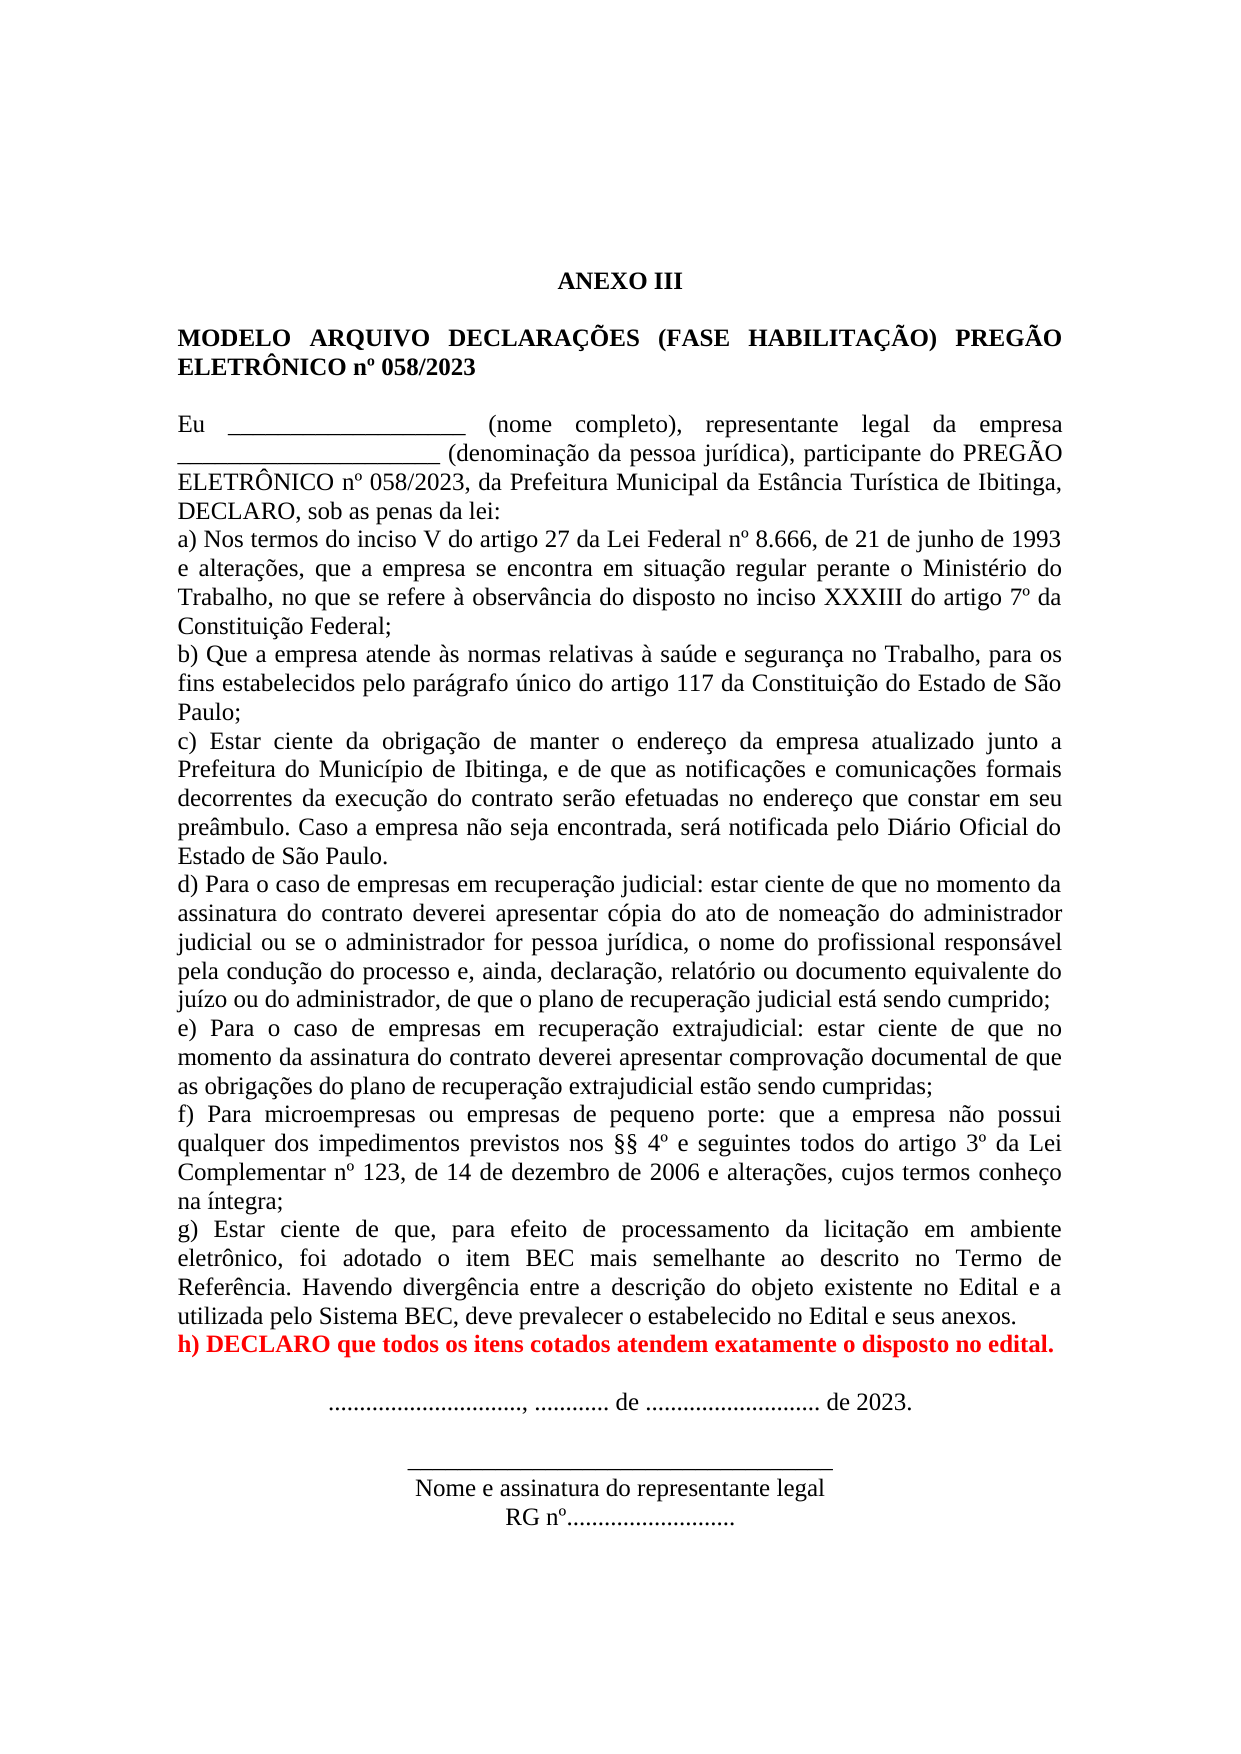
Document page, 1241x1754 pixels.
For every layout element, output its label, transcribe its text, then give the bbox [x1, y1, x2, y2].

text MODELO ARQUIVO DECLARAÇÕES (FASE HABILITAÇÃO) PREGÃO ELETRÔNICO nº 058/2023 [177, 323, 1063, 381]
text ANEXO III [177, 266, 1063, 294]
text e) Para o caso de empresas em recuperação extrajudicial: estar ciente de que no momento da assinatura do contrato deverei apresentar comprovação documental de que as obrigações do plano de recuperação extrajudicial estão sendo cumpridas; [177, 1013, 1063, 1099]
text ..............................., ............ de ............................ de 2023. [177, 1387, 1063, 1416]
text a) Nos termos do inciso V do artigo 27 da Lei Federal nº 8.666, de 21 de junho de 1993 e alterações, que a empresa se encontra em situação regular perante o Ministério do Trabalho, no que se refere à observância do disposto no inciso XXXIII do artigo 7º da Constituição Federal; [177, 524, 1063, 639]
text c) Estar ciente da obrigação de manter o endereço da empresa atualizado junto a Prefeitura do Município de Ibitinga, e de que as notificações e comunicações formais decorrentes da execução do contrato serão efetuadas no endereço que constar em seu preâmbulo. Caso a empresa não seja encontrada, será notificada pelo Diário Oficial do Estado de São Paulo. [177, 726, 1063, 869]
text __________________________________ [177, 1444, 1063, 1473]
text h) DECLARO que todos os itens cotados atendem exatamente o disposto no edital. [177, 1329, 1063, 1358]
text f) Para microempresas ou empresas de pequeno porte: que a empresa não possui qualquer dos impedimentos previstos nos §§ 4º e seguintes todos do artigo 3º da Lei Complementar nº 123, de 14 de dezembro de 2006 e alterações, cujos termos conheço na íntegra; [177, 1099, 1063, 1214]
text d) Para o caso de empresas em recuperação judicial: estar ciente de que no momento da assinatura do contrato deverei apresentar cópia do ato de nomeação do administrador judicial ou se o administrador for pessoa jurídica, o nome do profissional responsável pela condução do processo e, ainda, declaração, relatório ou documento equivalente do juízo ou do administrador, de que o plano de recuperação judicial está sendo cumprido; [177, 869, 1063, 1013]
text g) Estar ciente de que, para efeito de processamento da licitação em ambiente eletrônico, foi adotado o item BEC mais semelhante ao descrito no Termo de Referência. Havendo divergência entre a descrição do objeto existente no Edital e a utilizada pelo Sistema BEC, deve prevalecer o estabelecido no Edital e seus anexos. [177, 1214, 1063, 1329]
text b) Que a empresa atende às normas relativas à saúde e segurança no Trabalho, para os fins estabelecidos pelo parágrafo único do artigo 117 da Constituição do Estado de São Paulo; [177, 639, 1063, 726]
text Nome e assinatura do representante legal [177, 1473, 1063, 1502]
text RG nº........................... [177, 1502, 1063, 1531]
text Eu ___________________ (nome completo), representante legal da empresa _____________________ (denominação da pessoa jurídica), participante do PREGÃO ELETRÔNICO nº 058/2023, da Prefeitura Municipal da Estância Turística de Ibitinga, DECLARO, sob as penas da lei: [177, 409, 1063, 524]
